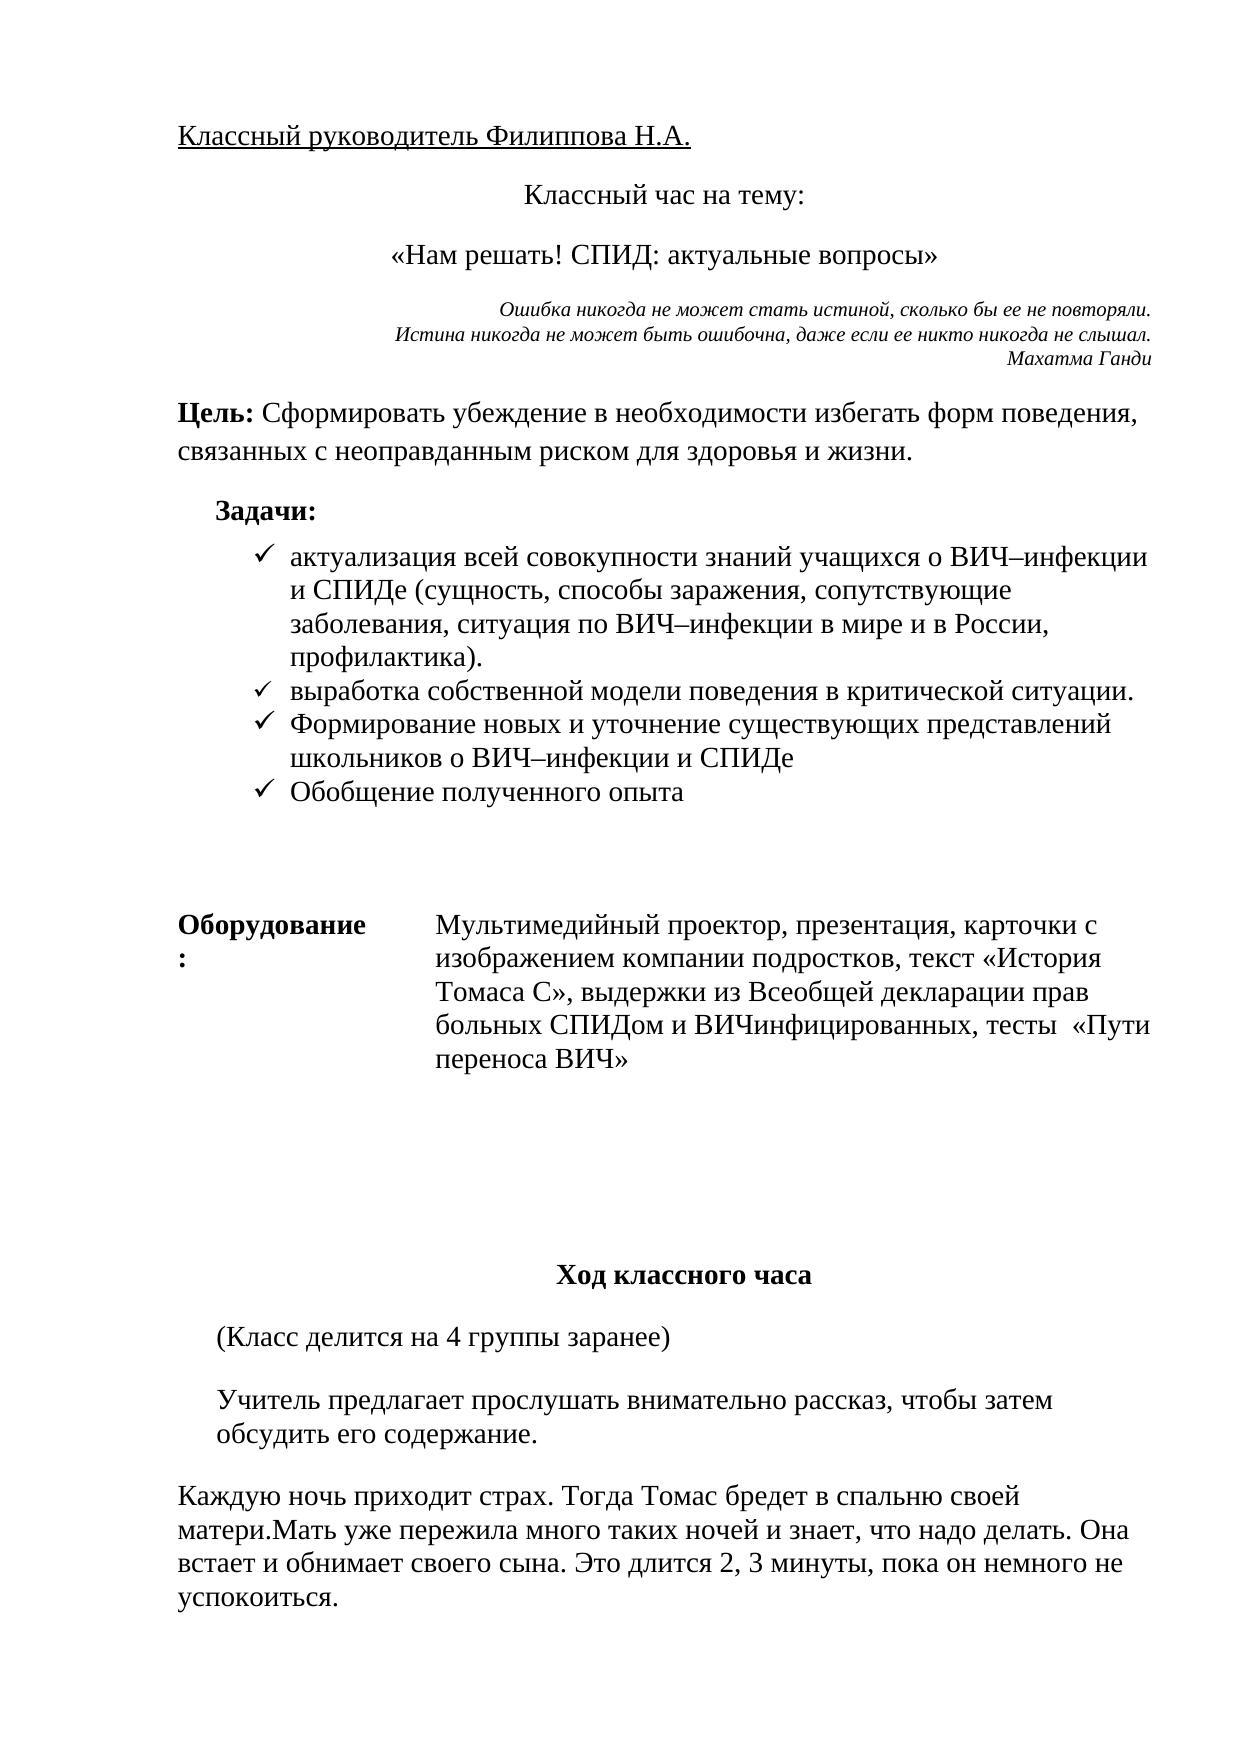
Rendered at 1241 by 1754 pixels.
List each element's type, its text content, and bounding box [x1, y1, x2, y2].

table_header Мультимедийный проектор, презентация, карточки с изображением компании подростков, текст «История Томаса С», выдержки из Всеобщей декларации прав больных СПИДом и ВИЧинфицированных, тесты «Пути переноса ВИЧ» Учитель [387, 896, 1163, 1148]
list актуализация всей совокупности знаний учащихся о ВИЧ–инфекции и СПИДе (сущность, способы заражения, сопутствующие заболевания, ситуация по ВИЧ–инфекции в мире и в России, профилактика). [252, 539, 1152, 673]
text Махатма Ганди [177, 346, 1152, 370]
text Задачи: [215, 493, 1152, 526]
text Классный руководитель Филиппова Н.А. [177, 118, 1152, 152]
list выработка собственной модели поведения в критической ситуации. [252, 673, 1152, 706]
list Обобщение полученного опыта [252, 774, 1152, 807]
text Цель: Сформировать убеждение в необходимости избегать форм поведения, связанных с неоправданным риском для здоровья и жизни. [177, 395, 1152, 467]
text «Нам решать! СПИД: актуальные вопросы» [177, 237, 1152, 270]
list Формирование новых и уточнение существующих представлений школьников о ВИЧ–инфекции и СПИДе [252, 706, 1152, 774]
text (Класс делится на 4 группы заранее) [216, 1319, 1152, 1353]
table_header Оборудование: [166, 896, 387, 1148]
text Классный час на тему: [177, 177, 1152, 211]
text Ход классного часа [216, 1257, 1152, 1290]
text Ошибка никогда не может стать истиной, сколько бы ее не повторяли. Истина никогда не может быть ошибочна, даже если ее никто никогда не слышал. [177, 296, 1152, 346]
text Учитель предлагает прослушать внимательно рассказ, чтобы затем обсудить его содержание. [216, 1382, 1152, 1449]
text Каждую ночь приходит страх. Тогда Томас бредет в спальню своей матери.Мать уже пережила много таких ночей и знает, что надо делать. Она встает и обнимает своего сына. Это длится 2, 3 минуты, пока он немного не успокоиться. [177, 1478, 1152, 1613]
